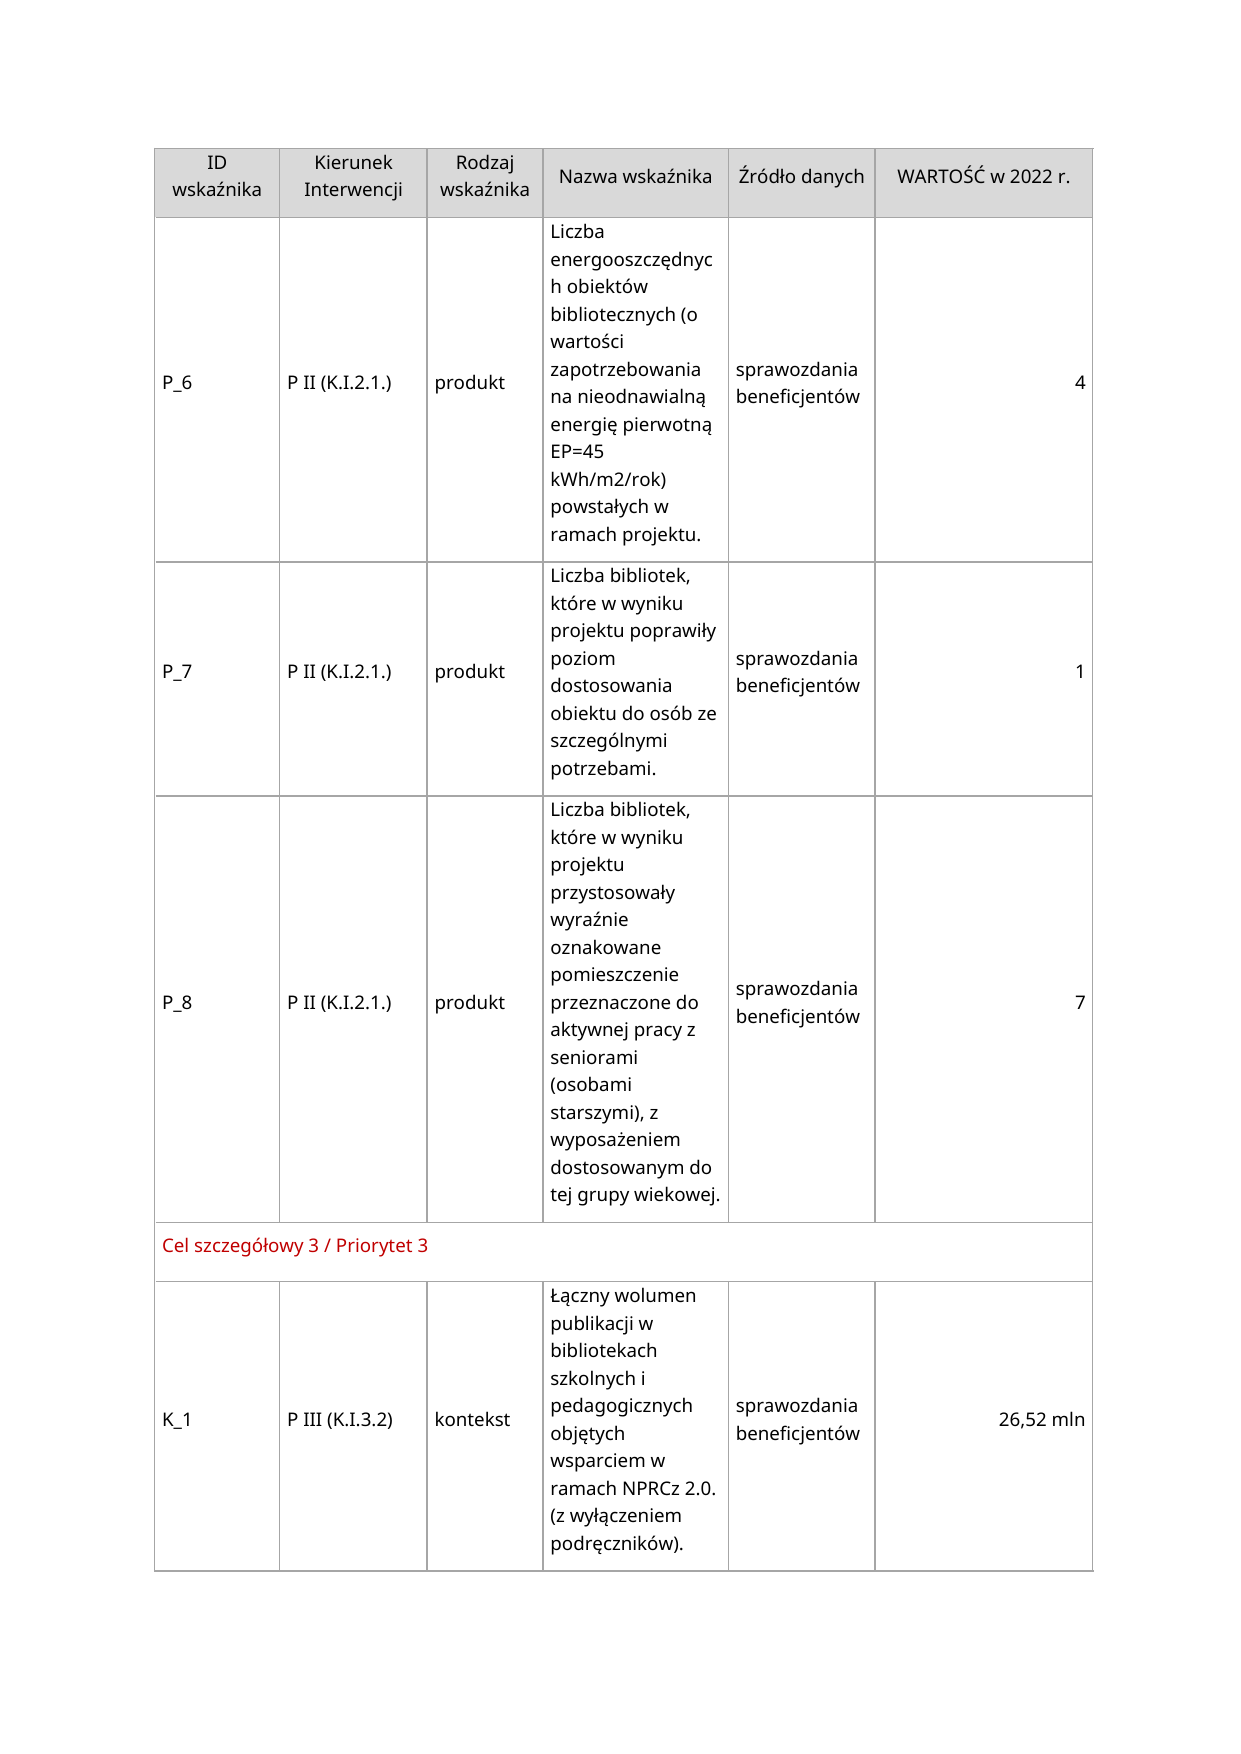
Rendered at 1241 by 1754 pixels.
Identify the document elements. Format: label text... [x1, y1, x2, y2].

table_cell produkt [428, 563, 542, 795]
table_cell K_1 [155, 1282, 279, 1570]
table_cell P_6 [155, 218, 279, 561]
table_cell sprawozdania beneficjentów [729, 797, 874, 1222]
table_cell 7 [876, 797, 1092, 1222]
table_cell P II (K.I.2.1.) [280, 563, 426, 795]
table_header WARTOŚĆ w 2022 r. [876, 149, 1092, 217]
table_header Rodzaj wskaźnika [428, 149, 542, 217]
table_header Źródło danych [729, 149, 874, 217]
table_cell Liczba bibliotek, które w wyniku projektu przystosowały wyraźnie oznakowane pomieszczenie przeznaczone do aktywnej pracy z seniorami (osobami starszymi), z wyposażeniem dostosowanym do tej grupy wiekowej. [544, 797, 728, 1222]
table_cell P_8 [155, 796, 279, 1222]
table_header Nazwa wskaźnika [544, 149, 728, 217]
table_cell 1 [876, 563, 1092, 795]
table_cell kontekst [428, 1282, 542, 1570]
table_cell P II (K.I.2.1.) [280, 797, 426, 1222]
table_cell Liczba bibliotek, które w wyniku projektu poprawiły poziom dostosowania obiektu do osób ze szczególnymi potrzebami. [544, 563, 728, 795]
table_cell 4 [876, 218, 1092, 561]
table_cell Liczba energooszczędnych obiektów bibliotecznych (o wartości zapotrzebowania na nieodnawialną energię pierwotną EP=45 kWh/m2/rok) powstałych w ramach projektu. [544, 218, 728, 561]
table_header Kierunek Interwencji [280, 149, 426, 217]
table_cell sprawozdania beneficjentów [729, 218, 874, 561]
table_cell produkt [428, 218, 542, 561]
table_cell P_7 [155, 562, 279, 795]
table_cell Cel szczegółowy 3 / Priorytet 3 [155, 1223, 1092, 1281]
table_cell Łączny wolumen publikacji w bibliotekach szkolnych i pedagogicznych objętych wsparciem w ramach NPRCz 2.0. (z wyłączeniem podręczników). [544, 1282, 728, 1570]
table_cell 26,52 mln [876, 1282, 1092, 1570]
table_cell P II (K.I.2.1.) [280, 218, 426, 561]
table_cell P III (K.I.3.2) [280, 1282, 426, 1570]
table_cell sprawozdania beneficjentów [729, 1282, 874, 1570]
table_cell sprawozdania beneficjentów [729, 563, 874, 795]
table_cell produkt [428, 797, 542, 1222]
table_header ID wskaźnika [155, 149, 279, 217]
